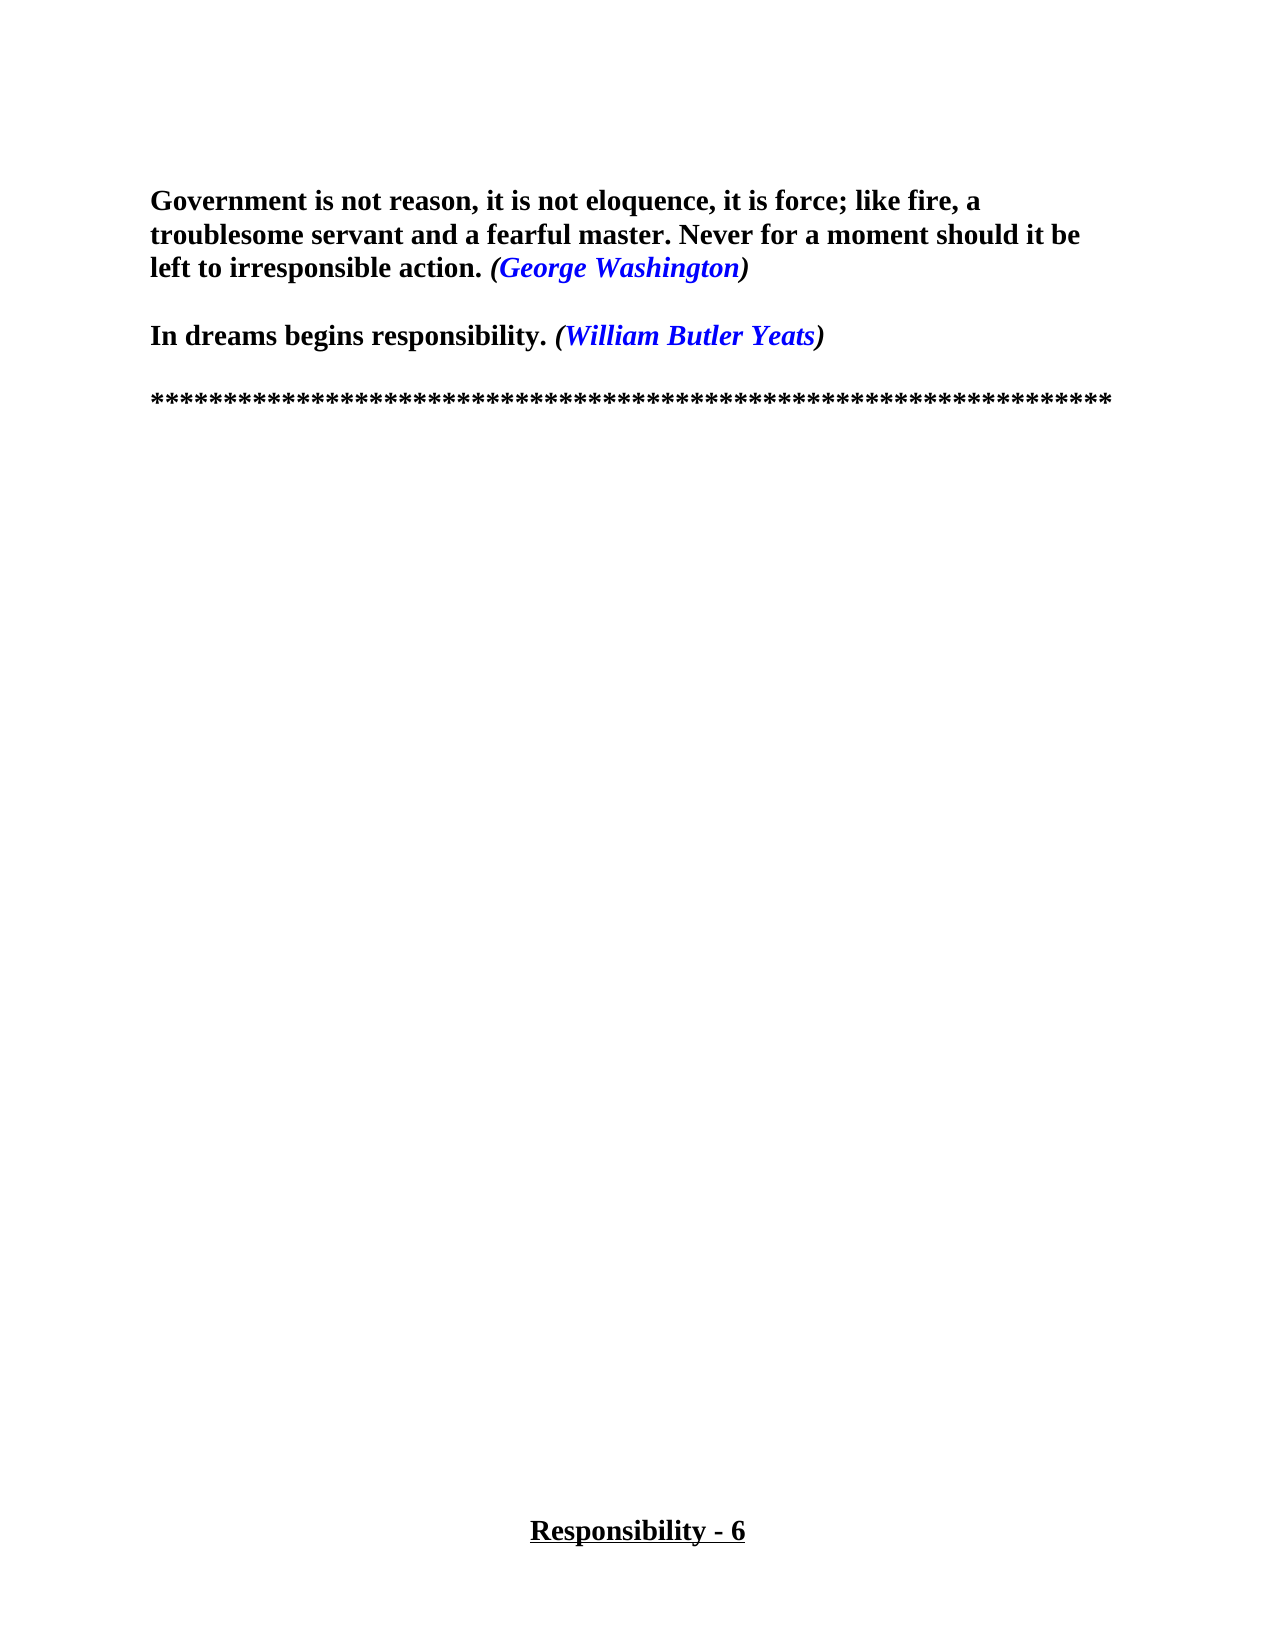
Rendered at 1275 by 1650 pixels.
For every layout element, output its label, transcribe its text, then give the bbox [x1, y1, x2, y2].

text Government is not reason, it is not eloquence, it is force; like fire, a troublesome servant and a fearful master. Never for a moment should it be left to irresponsible action. (George Washington) [150, 183, 1125, 284]
text ****************************************************************** [150, 385, 1125, 418]
text In dreams begins responsibility. (William Butler Yeats) [150, 318, 1125, 351]
